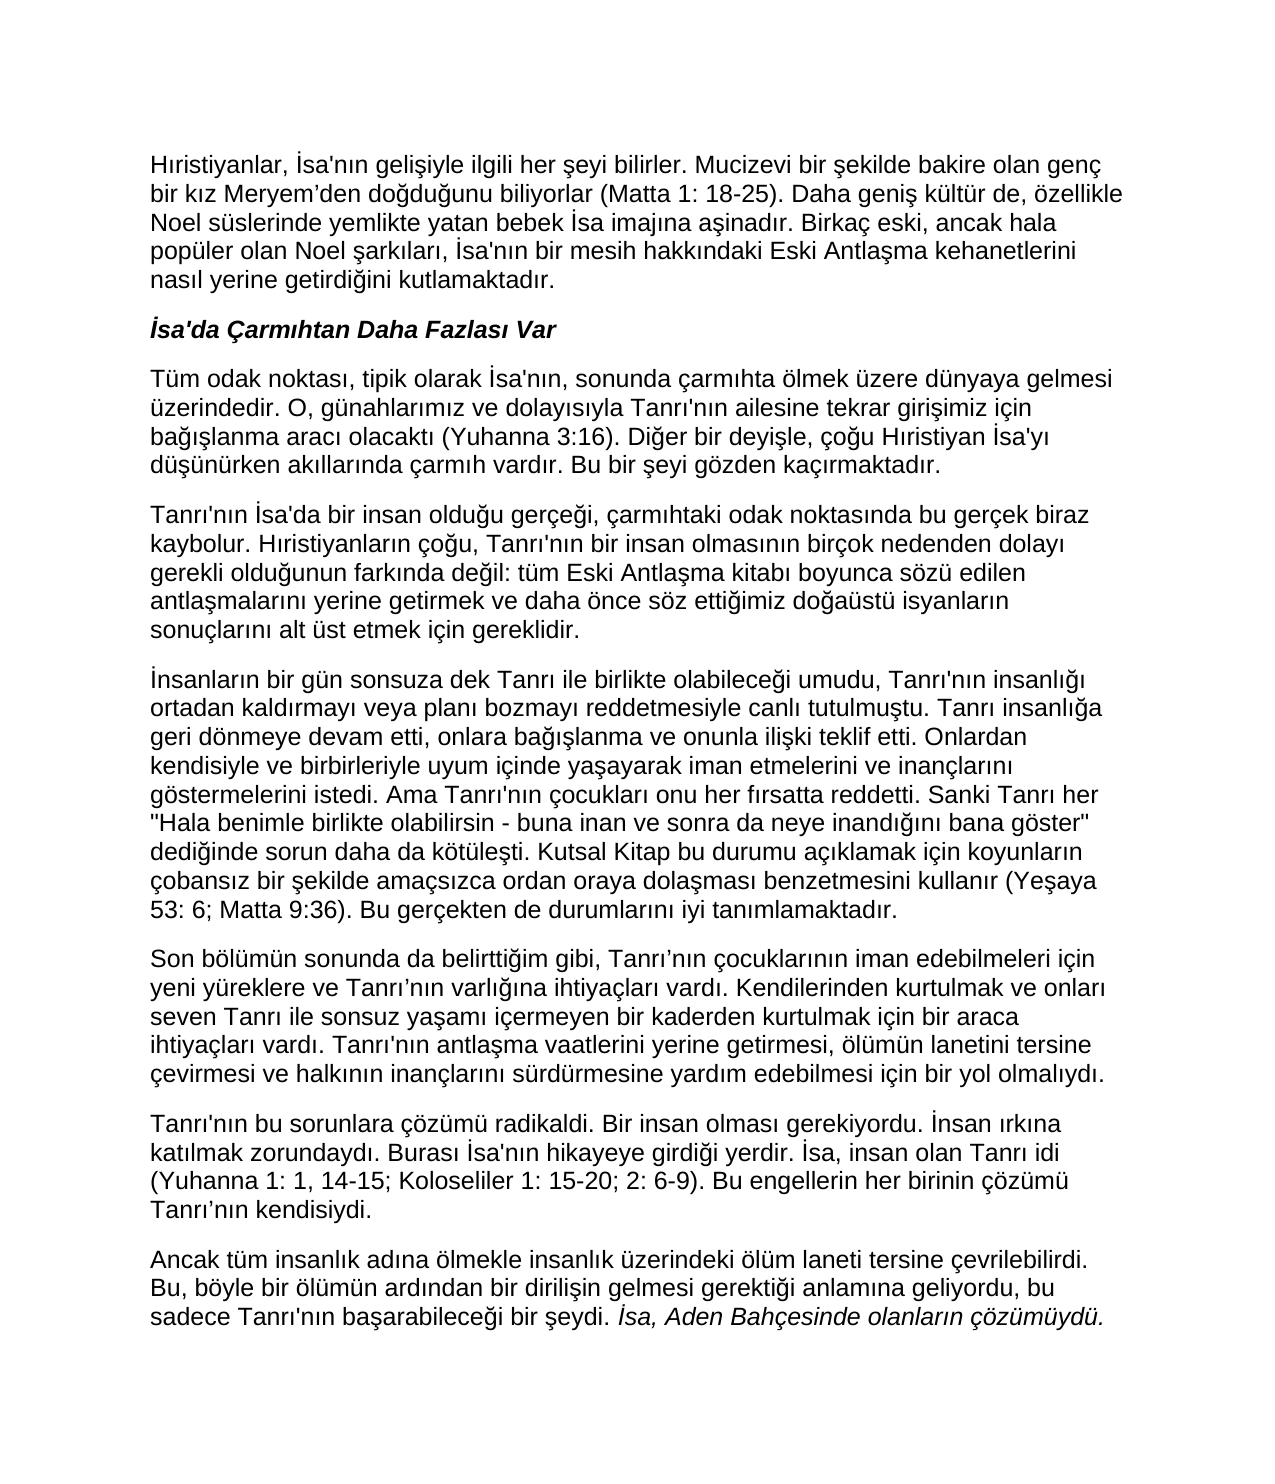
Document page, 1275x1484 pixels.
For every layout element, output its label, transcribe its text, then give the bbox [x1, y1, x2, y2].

text Ancak tüm insanlık adına ölmekle insanlık üzerindeki ölüm laneti tersine çevrilebilirdi. Bu, böyle bir ölümün ardından bir dirilişin gelmesi gerektiği anlamına geliyordu, bu sadece Tanrı'nın başarabileceği bir şeydi. İsa, Aden Bahçesinde olanların çözümüydü. [150, 1244, 1125, 1331]
text Tüm odak noktası, tipik olarak İsa'nın, sonunda çarmıhta ölmek üzere dünyaya gelmesi üzerindedir. O, günahlarımız ve dolayısıyla Tanrı'nın ailesine tekrar girişimiz için bağışlanma aracı olacaktı (Yuhanna 3:16). Diğer bir deyişle, çoğu Hıristiyan İsa'yı düşünürken akıllarında çarmıh vardır. Bu bir şeyi gözden kaçırmaktadır. [150, 364, 1125, 479]
text Hıristiyanlar, İsa'nın gelişiyle ilgili her şeyi bilirler. Mucizevi bir şekilde bakire olan genç bir kız Meryem’den doğduğunu biliyorlar (Matta 1: 18-25). Daha geniş kültür de, özellikle Noel süslerinde yemlikte yatan bebek İsa imajına aşinadır. Birkaç eski, ancak hala popüler olan Noel şarkıları, İsa'nın bir mesih hakkındaki Eski Antlaşma kehanetlerini nasıl yerine getirdiğini kutlamaktadır. [150, 150, 1125, 294]
text İsa'da Çarmıhtan Daha Fazlası Var [150, 314, 1125, 343]
text Son bölümün sonunda da belirttiğim gibi, Tanrı’nın çocuklarının iman edebilmeleri için yeni yüreklere ve Tanrı’nın varlığına ihtiyaçları vardı. Kendilerinden kurtulmak ve onları seven Tanrı ile sonsuz yaşamı içermeyen bir kaderden kurtulmak için bir araca ihtiyaçları vardı. Tanrı'nın antlaşma vaatlerini yerine getirmesi, ölümün lanetini tersine çevirmesi ve halkının inançlarını sürdürmesine yardım edebilmesi için bir yol olmalıydı. [150, 944, 1125, 1088]
text Tanrı'nın bu sorunlara çözümü radikaldi. Bir insan olması gerekiyordu. İnsan ırkına katılmak zorundaydı. Burası İsa'nın hikayeye girdiği yerdir. İsa, insan olan Tanrı idi (Yuhanna 1: 1, 14-15; Koloseliler 1: 15-20; 2: 6-9). Bu engellerin her birinin çözümü Tanrı’nın kendisiydi. [150, 1109, 1125, 1224]
text Tanrı'nın İsa'da bir insan olduğu gerçeği, çarmıhtaki odak noktasında bu gerçek biraz kaybolur. Hıristiyanların çoğu, Tanrı'nın bir insan olmasının birçok nedenden dolayı gerekli olduğunun farkında değil: tüm Eski Antlaşma kitabı boyunca sözü edilen antlaşmalarını yerine getirmek ve daha önce söz ettiğimiz doğaüstü isyanların sonuçlarını alt üst etmek için gereklidir. [150, 500, 1125, 644]
text İnsanların bir gün sonsuza dek Tanrı ile birlikte olabileceği umudu, Tanrı'nın insanlığı ortadan kaldırmayı veya planı bozmayı reddetmesiyle canlı tutulmuştu. Tanrı insanlığa geri dönmeye devam etti, onlara bağışlanma ve onunla ilişki teklif etti. Onlardan kendisiyle ve birbirleriyle uyum içinde yaşayarak iman etmelerini ve inançlarını göstermelerini istedi. Ama Tanrı'nın çocukları onu her fırsatta reddetti. Sanki Tanrı her "Hala benimle birlikte olabilirsin - buna inan ve sonra da neye inandığını bana göster" dediğinde sorun daha da kötüleşti. Kutsal Kitap bu durumu açıklamak için koyunların çobansız bir şekilde amaçsızca ordan oraya dolaşması benzetmesini kullanır (Yeşaya 53: 6; Matta 9:36). Bu gerçekten de durumlarını iyi tanımlamaktadır. [150, 664, 1125, 923]
